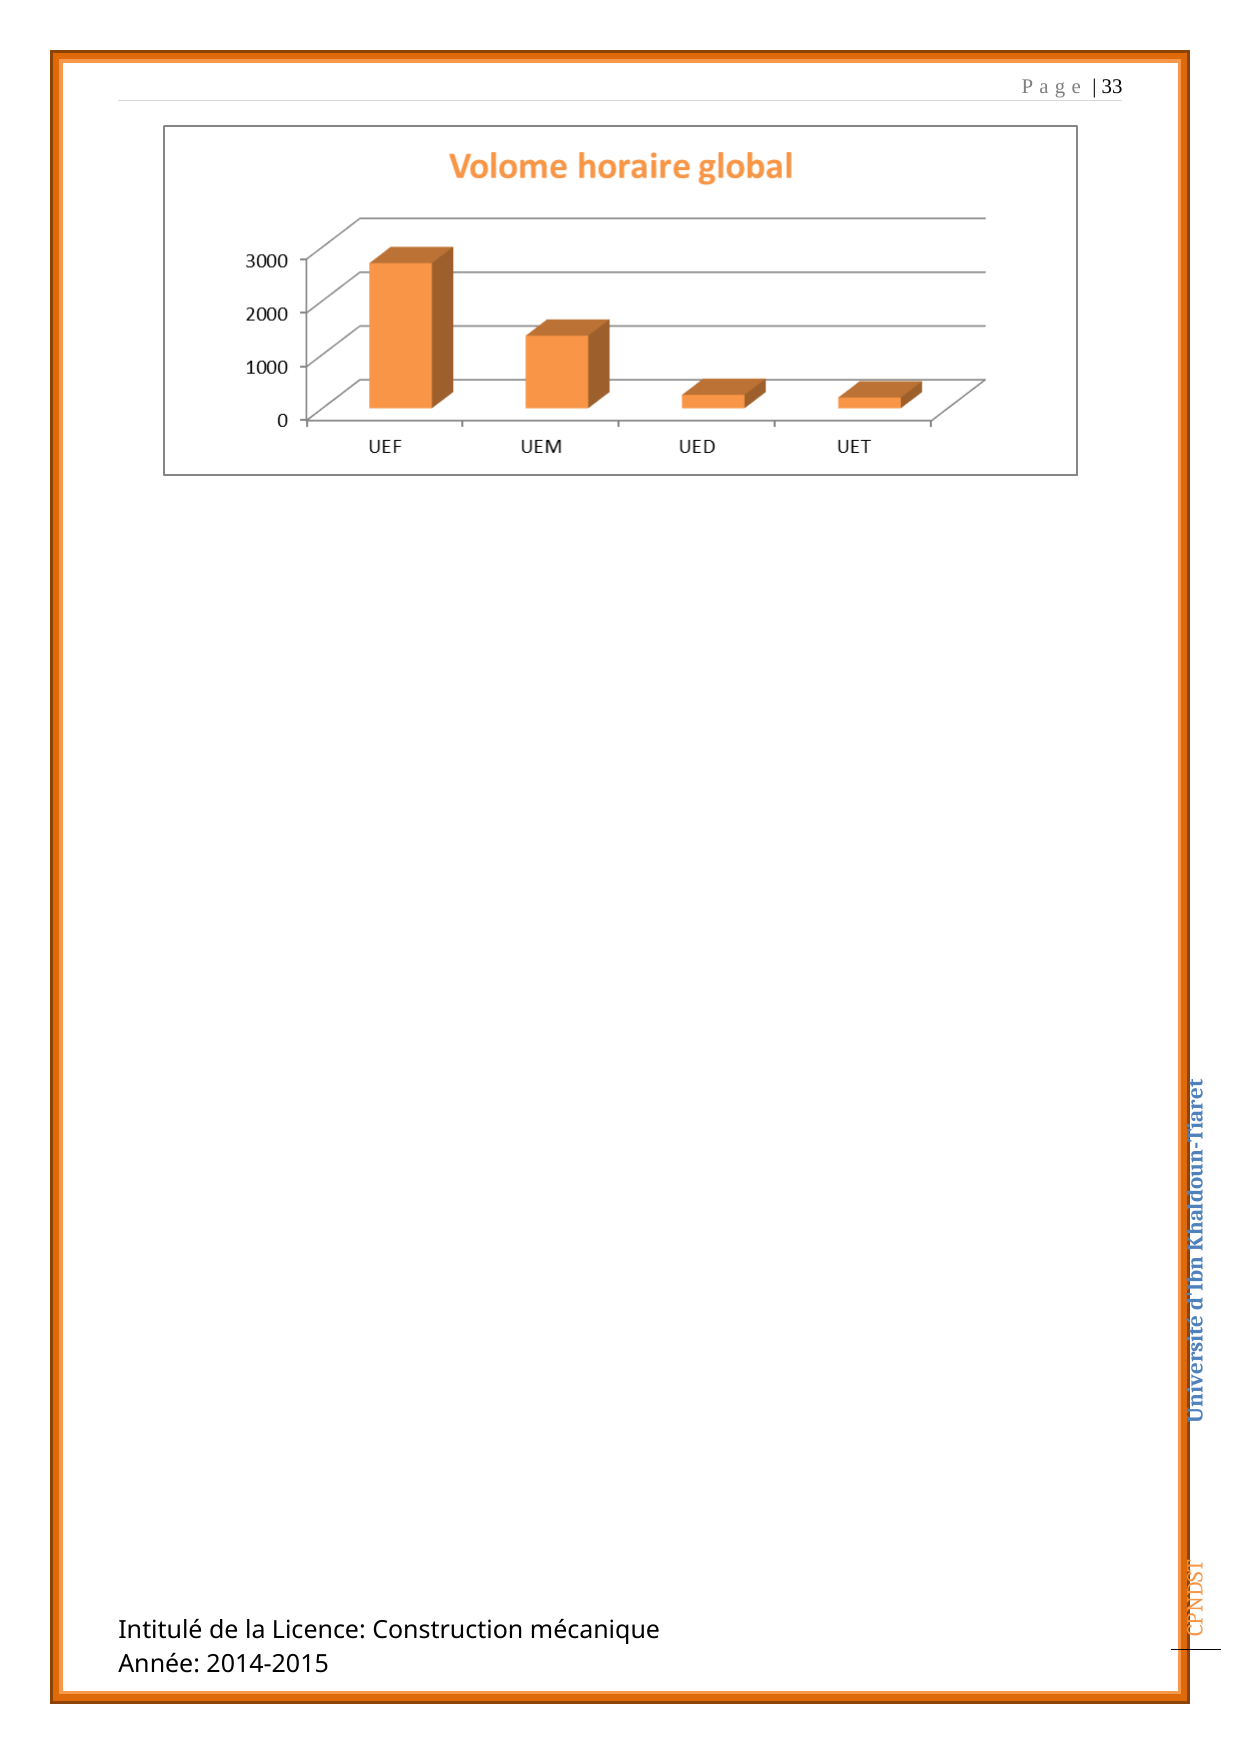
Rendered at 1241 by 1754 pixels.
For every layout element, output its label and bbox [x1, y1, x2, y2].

picture [163, 125, 1078, 476]
